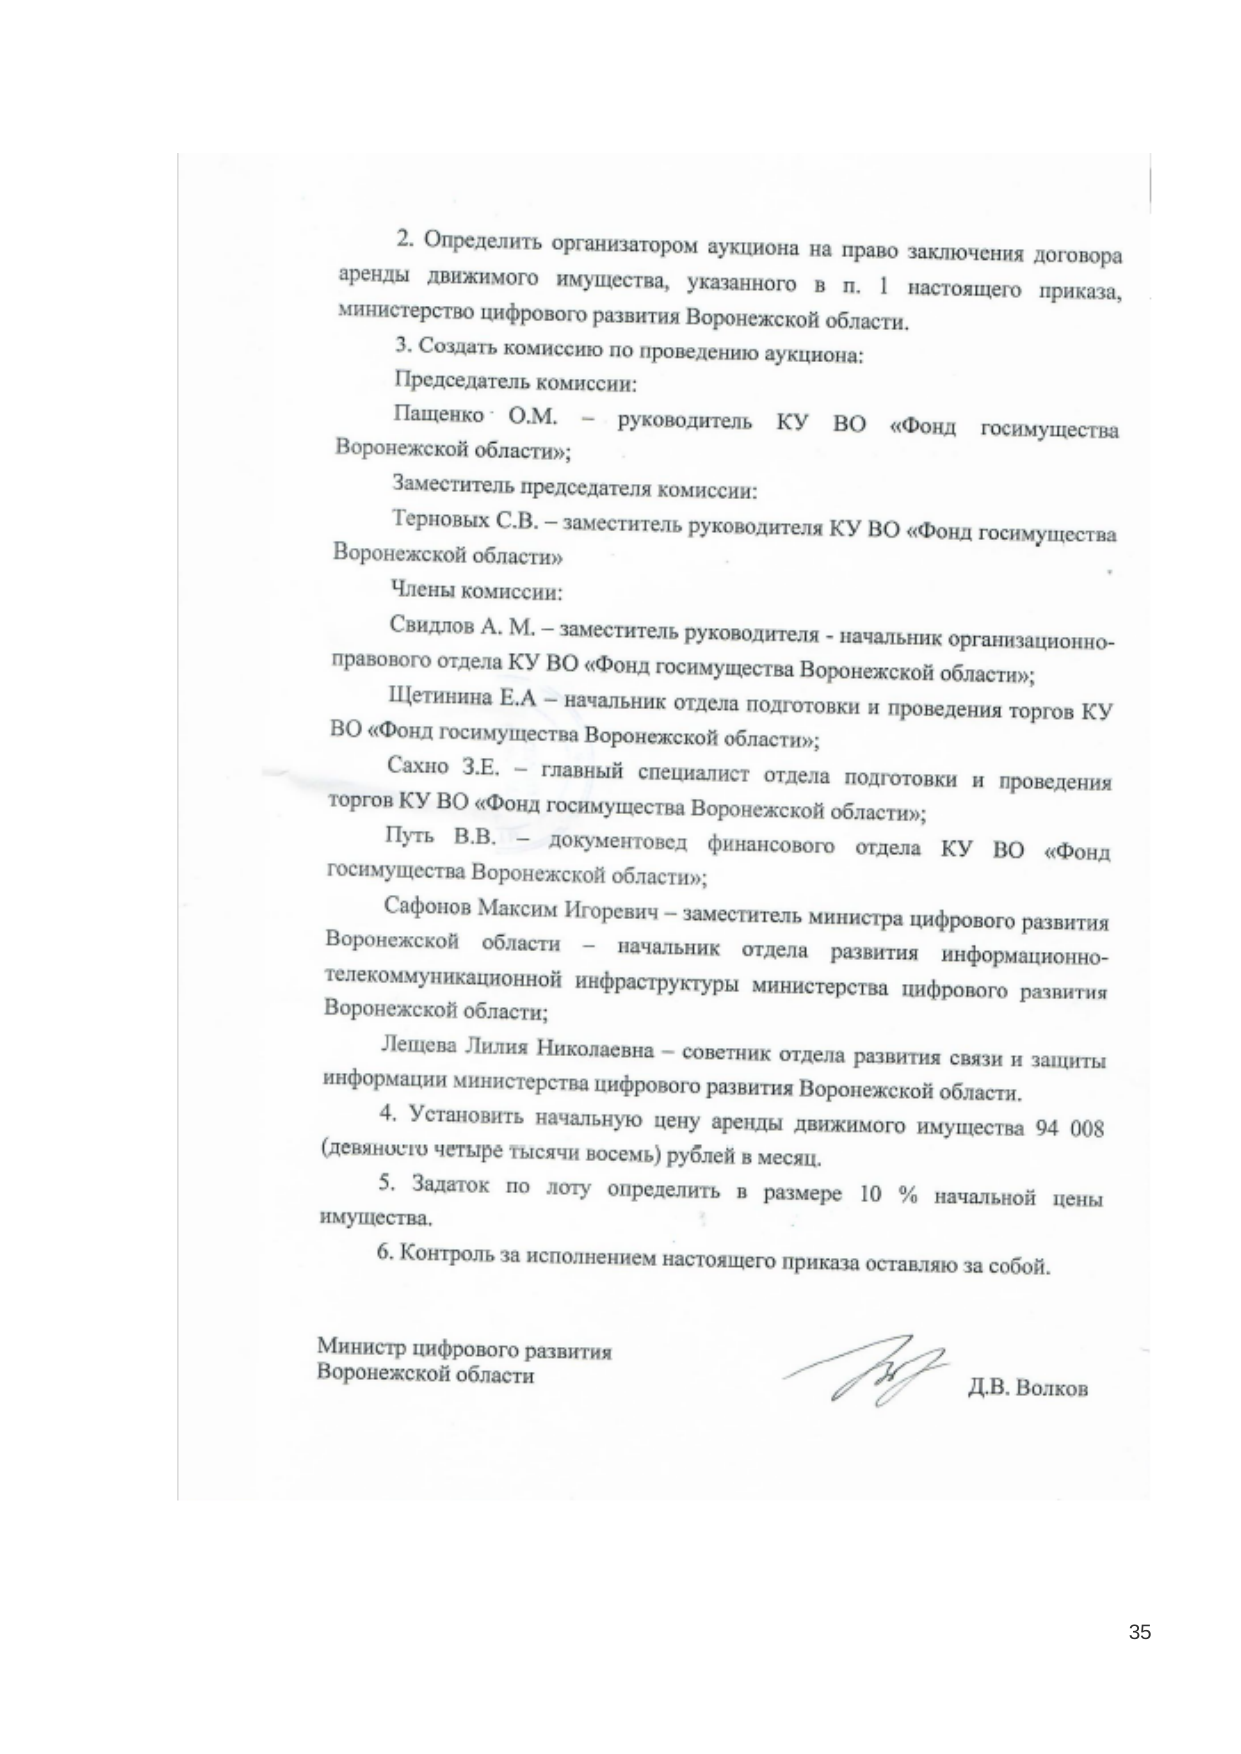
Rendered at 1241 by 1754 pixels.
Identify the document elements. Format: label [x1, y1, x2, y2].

picture [177, 153, 1152, 1508]
